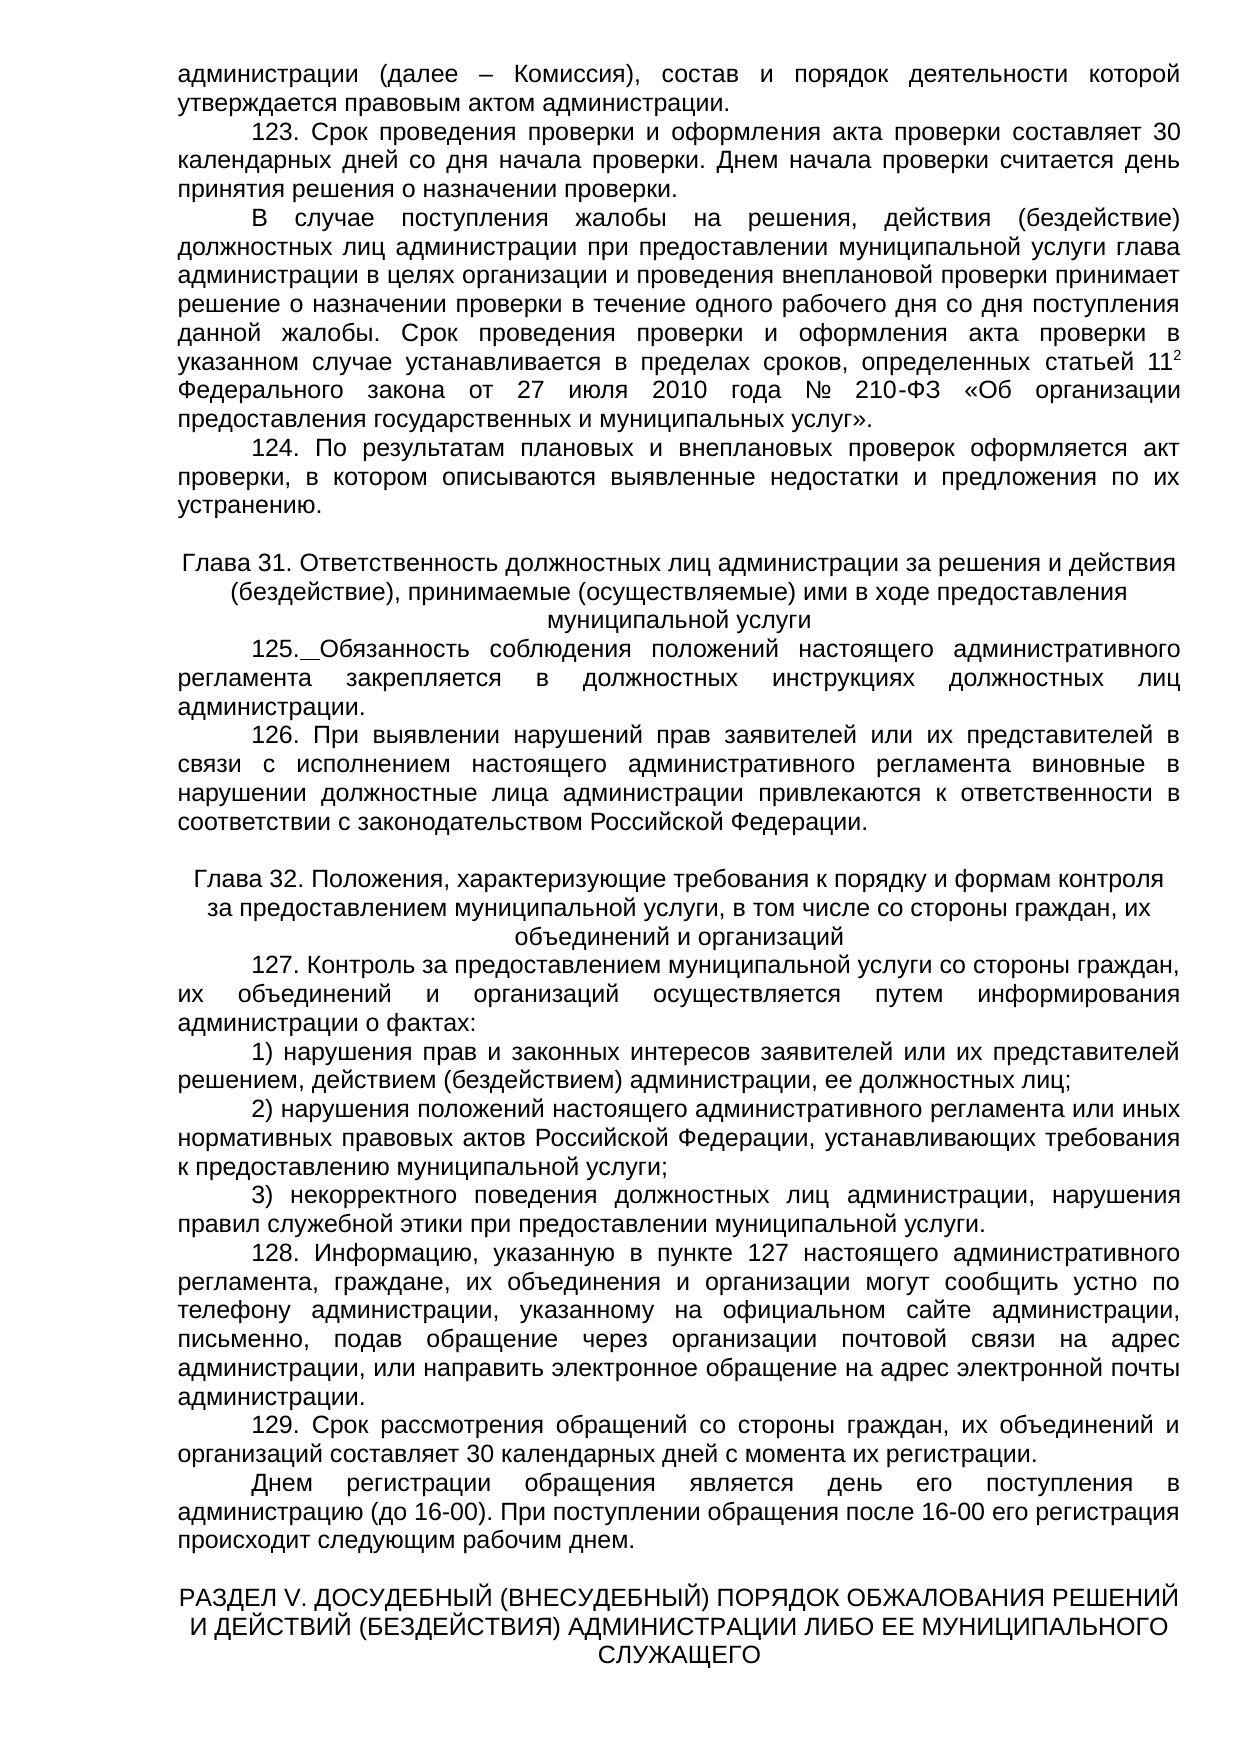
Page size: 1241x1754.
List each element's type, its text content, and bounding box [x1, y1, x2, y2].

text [177, 59, 1181, 117]
text 125. Обязанность соблюдения положений настоящего административного регламента закрепляется в должностных инструкциях должностных лиц администрации. [177, 634, 1181, 720]
text 1) нарушения прав и законных интересов заявителей или их представителей решением, действием (бездействием) администрации, ее должностных лиц; [177, 1037, 1181, 1094]
text В случае поступления жалобы на решения, действия (бездействие) должностных лиц администрации при предоставлении муниципальной услуги глава администрации в целях организации и проведения внеплановой проверки принимает решение о назначении проверки в течение одного рабочего дня со дня поступления данной жалобы. Срок проведения проверки и оформления акта проверки в указанном случае устанавливается в пределах сроков, определенных статьей 112 Федерального закона от 27 июля 2010 года № 210-ФЗ «Об организации предоставления государственных и муниципальных услуг». [177, 203, 1181, 433]
text 124. По результатам плановых и внеплановых проверок оформляется акт проверки, в котором описываются выявленные недостатки и предложения по их устранению. [177, 433, 1181, 519]
text РАЗДЕЛ V. ДОСУДЕБНЫЙ (ВНЕСУДЕБНЫЙ) ПОРЯДОК ОБЖАЛОВАНИЯ РЕШЕНИЙ И ДЕЙСТВИЙ (БЕЗДЕЙСТВИЯ) АДМИНИСТРАЦИИ ЛИБО ЕЕ МУНИЦИПАЛЬНОГО СЛУЖАЩЕГО [177, 1583, 1181, 1669]
text 127. Контроль за предоставлением муниципальной услуги со стороны граждан, их объединений и организаций осуществляется путем информирования администрации о фактах: [177, 950, 1181, 1037]
text 123. Срок проведения проверки и оформления акта проверки составляет 30 календарных дней со дня начала проверки. Днем начала проверки считается день принятия решения о назначении проверки. [177, 117, 1181, 203]
text 126. При выявлении нарушений прав заявителей или их представителей в связи с исполнением настоящего административного регламента виновные в нарушении должностные лица администрации привлекаются к ответственности в соответствии с законодательством Российской Федерации. [177, 720, 1181, 835]
text 128. Информацию, указанную в пункте 127 настоящего административного регламента, граждане, их объединения и организации могут сообщить устно по телефону администрации, указанному на официальном сайте администрации, письменно, подав обращение через организации почтовой связи на адрес администрации, или направить электронное обращение на адрес электронной почты администрации. [177, 1238, 1181, 1410]
text 3) некорректного поведения должностных лиц администрации, нарушения правил служебной этики при предоставлении муниципальной услуги. [177, 1180, 1181, 1238]
text 129. Срок рассмотрения обращений со стороны граждан, их объединений и организаций составляет 30 календарных дней с момента их регистрации. [177, 1410, 1181, 1468]
text Глава 32. Положения, характеризующие требования к порядку и формам контроля за предоставлением муниципальной услуги, в том числе со стороны граждан, их объединений и организаций [177, 864, 1181, 950]
text Глава 31. Ответственность должностных лиц администрации за решения и действия (бездействие), принимаемые (осуществляемые) ими в ходе предоставления муниципальной услуги [177, 548, 1181, 634]
text 2) нарушения положений настоящего административного регламента или иных нормативных правовых актов Российской Федерации, устанавливающих требования к предоставлению муниципальной услуги; [177, 1094, 1181, 1180]
text Днем регистрации обращения является день его поступления в администрацию (до 16-00). При поступлении обращения после 16-00 его регистрация происходит следующим рабочим днем. [177, 1468, 1181, 1554]
